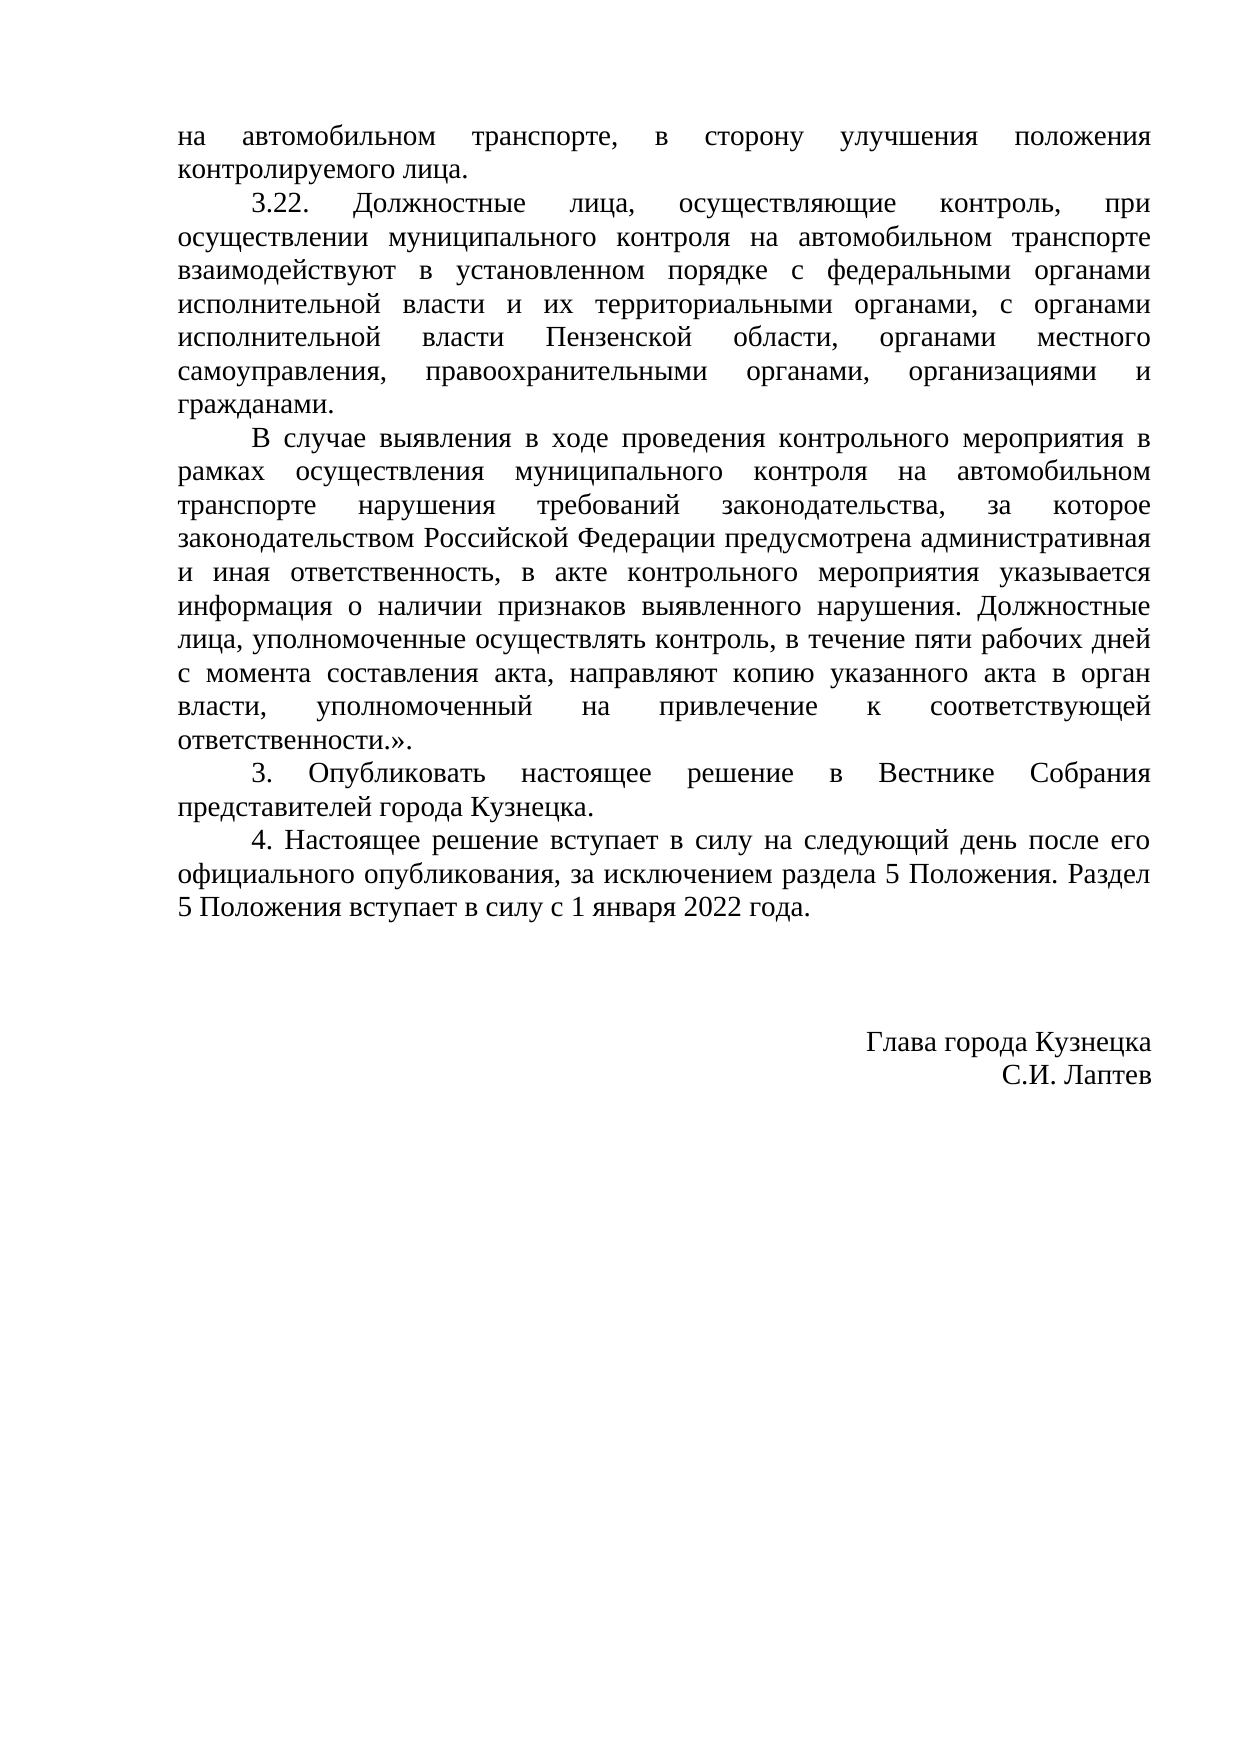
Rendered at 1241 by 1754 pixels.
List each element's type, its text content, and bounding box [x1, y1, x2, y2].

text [177, 118, 1152, 185]
text С.И. Лаптев [177, 1057, 1152, 1091]
text В случае выявления в ходе проведения контрольного мероприятия в рамках осуществления муниципального контроля на автомобильном транспорте нарушения требований законодательства, за которое законодательством Российской Федерации предусмотрена административная и иная ответственность, в акте контрольного мероприятия указывается информация о наличии признаков выявленного нарушения. Должностные лица, уполномоченные осуществлять контроль, в течение пяти рабочих дней с момента составления акта, направляют копию указанного акта в орган власти, уполномоченный на привлечение к соответствующей ответственности.». [177, 420, 1152, 755]
text Глава города Кузнецка [177, 1024, 1152, 1057]
text 4. Настоящее решение вступает в силу на следующий день после его официального опубликования, за исключением раздела 5 Положения. Раздел 5 Положения вступает в силу с 1 января 2022 года. [177, 822, 1152, 923]
text 3.22. Должностные лица, осуществляющие контроль, при осуществлении муниципального контроля на автомобильном транспорте взаимодействуют в установленном порядке с федеральными органами исполнительной власти и их территориальными органами, с органами исполнительной власти Пензенской области, органами местного самоуправления, правоохранительными органами, организациями и гражданами. [177, 185, 1152, 420]
text 3. Опубликовать настоящее решение в Вестнике Собрания представителей города Кузнецка. [177, 755, 1152, 822]
